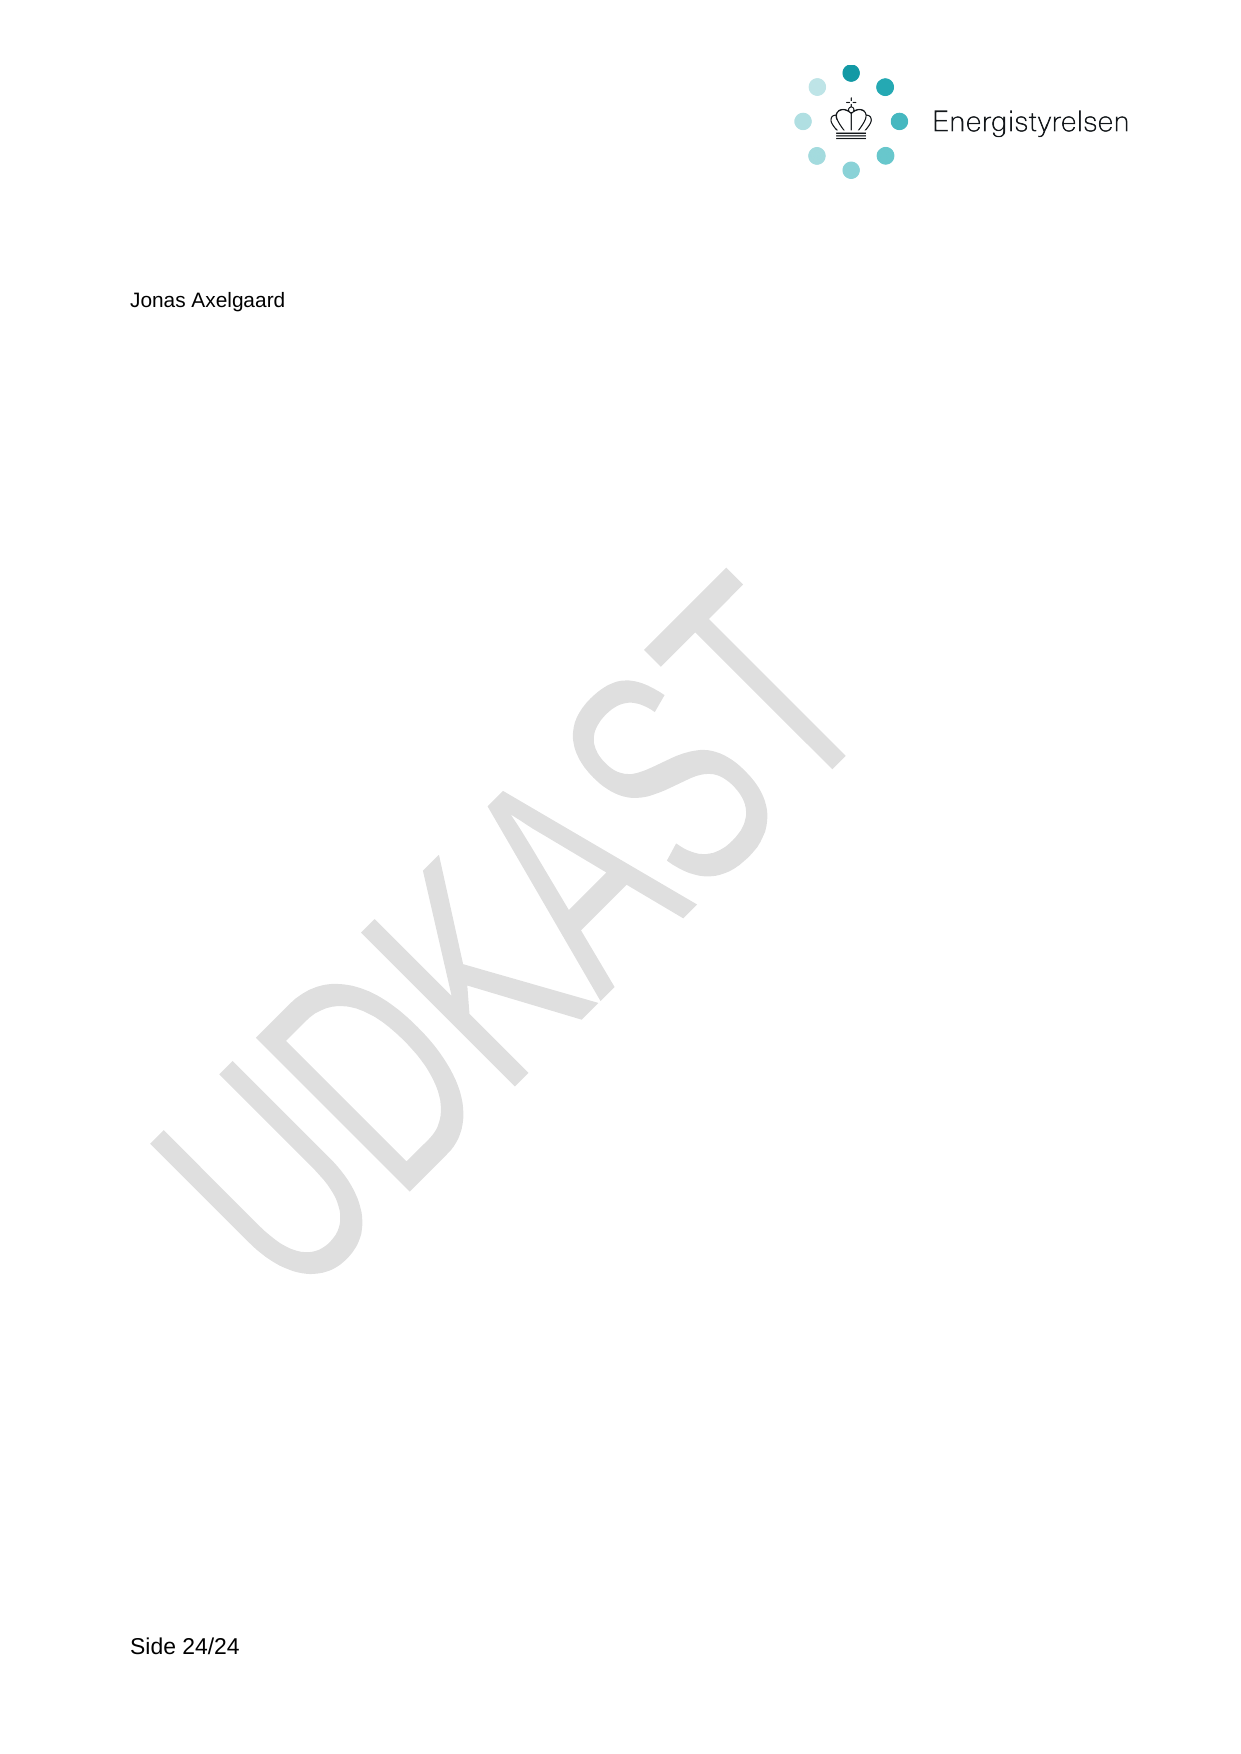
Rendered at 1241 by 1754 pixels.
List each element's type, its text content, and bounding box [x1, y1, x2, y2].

text Jonas Axelgaard [130, 288, 901, 312]
picture [794, 65, 1130, 179]
